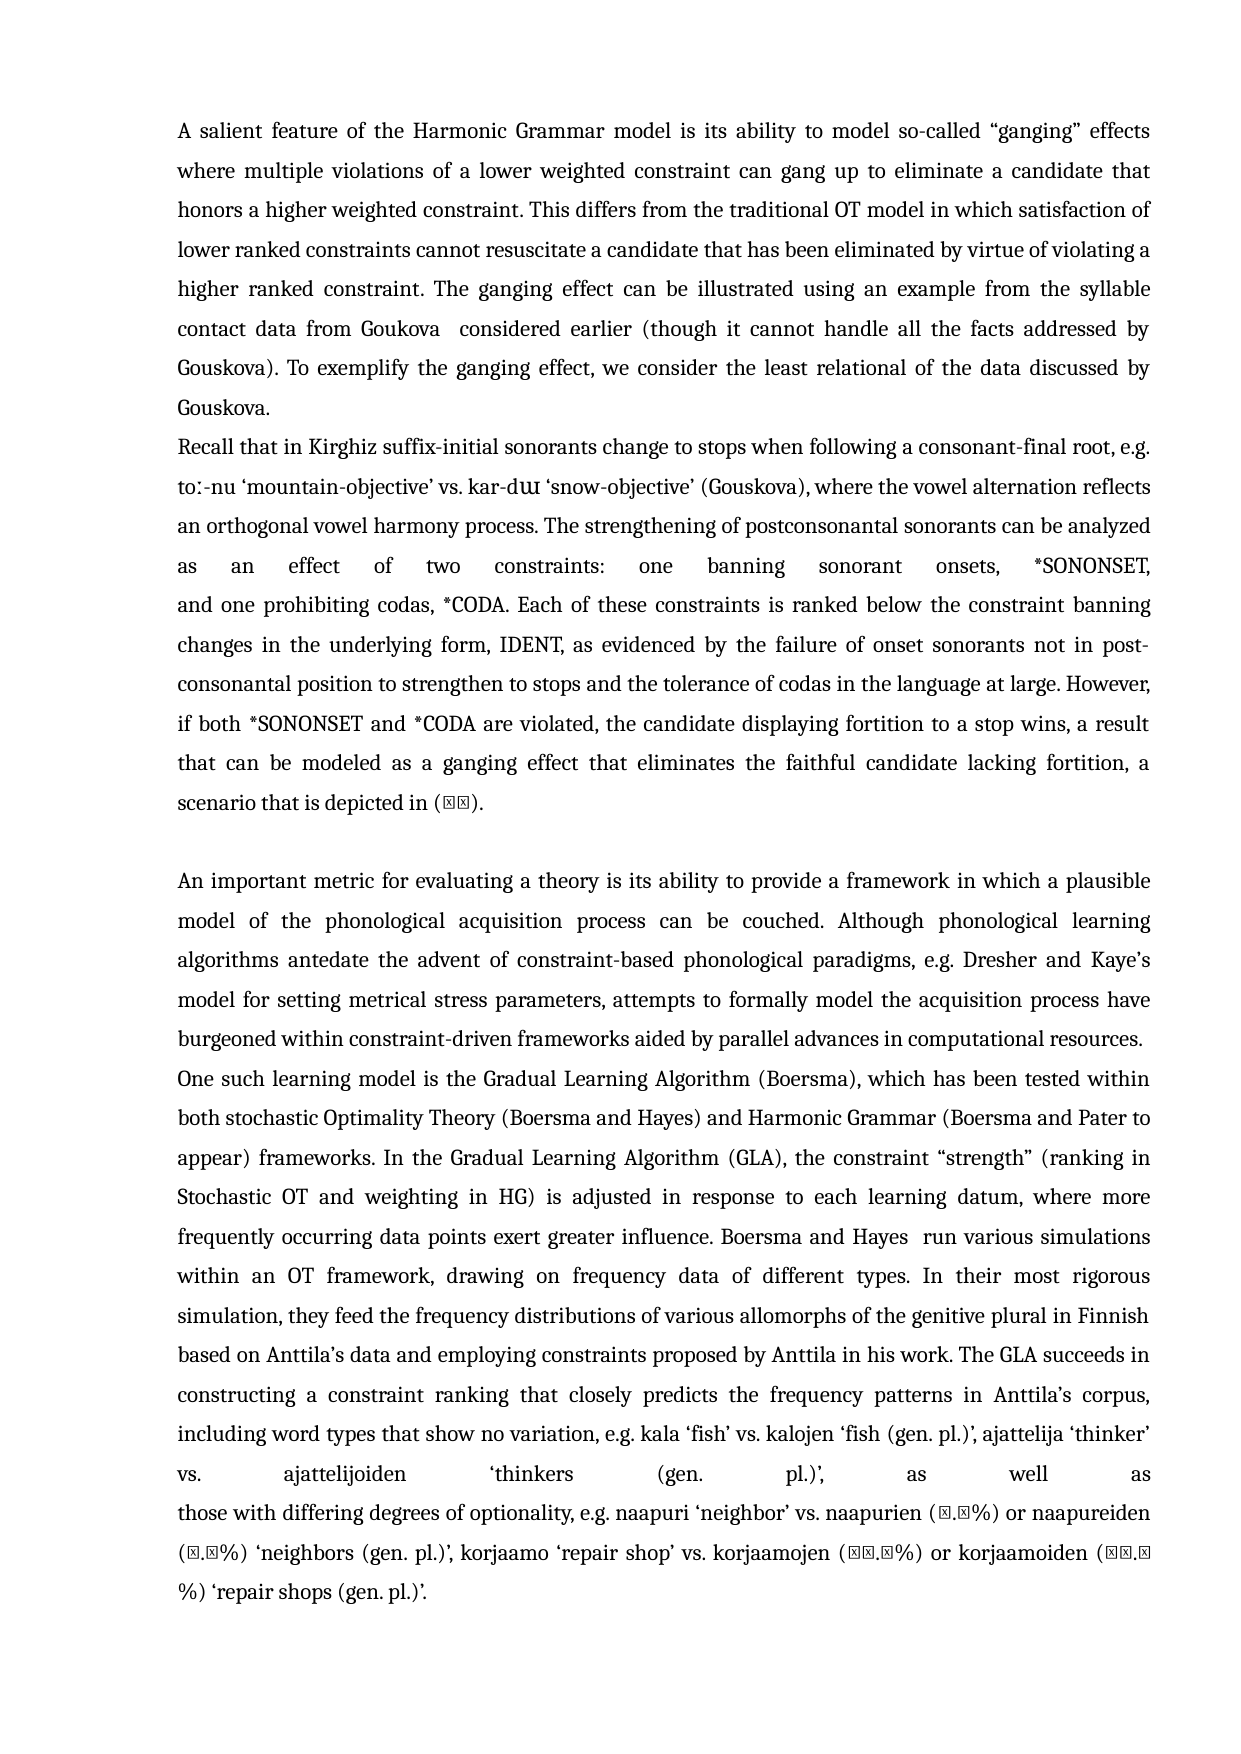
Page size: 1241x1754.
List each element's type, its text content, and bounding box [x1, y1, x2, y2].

text A salient feature of the Harmonic Grammar model is its ability to model so-called “ganging” effects where multiple violations of a lower weighted constraint can gang up to eliminate a candidate that honors a higher weighted constraint. This differs from the traditional OT model in which satisfaction of lower ranked constraints cannot resuscitate a candidate that has been eliminated by virtue of violating a higher ranked constraint. The ganging effect can be illustrated using an example from the syllable contact data from Goukova considered earlier (though it cannot handle all the facts addressed by Gouskova). To exemplify the ganging effect, we consider the least relational of the data discussed by Gouskova. Recall that in Kirghiz suffix-initial sonorants change to stops when following a consonant-final root, e.g. toː-nu ‘mountain-objective’ vs. kar-dɯ ‘snow-objective’ (Gouskova), where the vowel alternation reflects an orthogonal vowel harmony process. The strengthening of postconsonantal sonorants can be analyzed as an effect of two constraints: one banning sonorant onsets, *SONONSET, and one prohibiting codas, *CODA. Each of these constraints is ranked below the constraint banning changes in the underlying form, IDENT, as evidenced by the failure of onset sonorants not in post-consonantal position to strengthen to stops and the tolerance of codas in the language at large. However, if both *SONONSET and *CODA are violated, the candidate displaying fortition to a stop wins, a result that can be modeled as a ganging effect that eliminates the faithful candidate lacking fortition, a scenario that is depicted in (). [177, 118, 1152, 816]
text One such learning model is the Gradual Learning Algorithm (Boersma), which has been tested within both stochastic Optimality Theory (Boersma and Hayes) and Harmonic Grammar (Boersma and Pater to appear) frameworks. In the Gradual Learning Algorithm (GLA), the constraint “strength” (ranking in Stochastic OT and weighting in HG) is adjusted in response to each learning datum, where more frequently occurring data points exert greater influence. Boersma and Hayes run various simulations within an OT framework, drawing on frequency data of different types. In their most rigorous simulation, they feed the frequency distributions of various allomorphs of the genitive plural in Finnish based on Anttila’s data and employing constraints proposed by Anttila in his work. The GLA succeeds in constructing a constraint ranking that closely predicts the frequency patterns in Anttila’s corpus, including word types that show no variation, e.g. kala ‘fish’ vs. kalojen ‘fish (gen. pl.)’, ajattelija ‘thinker’ vs. ajattelijoiden ‘thinkers (gen. pl.)’, as well as those with differing degrees of optionality, e.g. naapuri ‘neighbor’ vs. naapurien (.%) or naapureiden (.%) ‘neighbors (gen. pl.)’, korjaamo ‘repair shop’ vs. korjaamojen (.%) or korjaamoiden (.%) ‘repair shops (gen. pl.)’. [177, 1066, 1152, 1605]
text An important metric for evaluating a theory is its ability to provide a framework in which a plausible model of the phonological acquisition process can be couched. Although phonological learning algorithms antedate the advent of constraint-based phonological paradigms, e.g. Dresher and Kaye’s model for setting metrical stress parameters, attempts to formally model the acquisition process have burgeoned within constraint-driven frameworks aided by parallel advances in computational resources. [177, 868, 1152, 1052]
